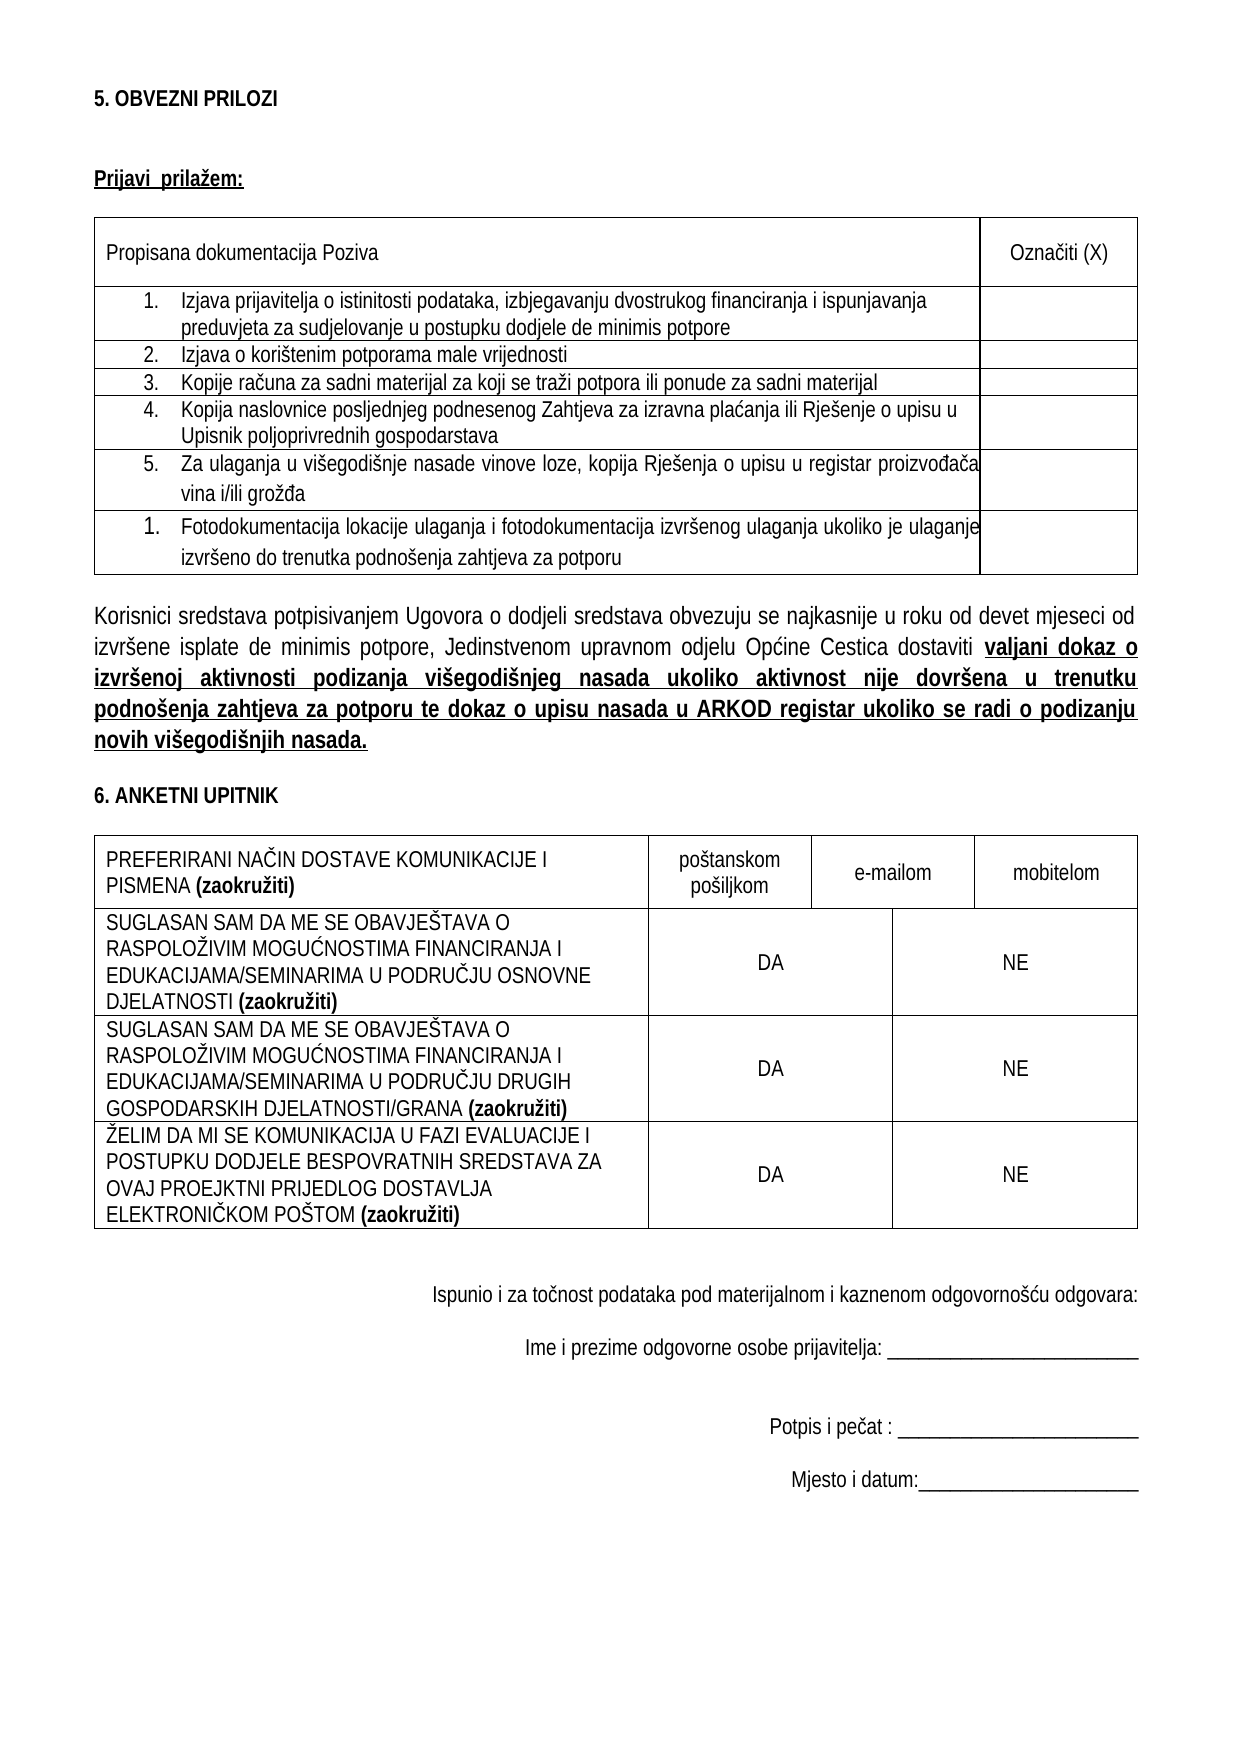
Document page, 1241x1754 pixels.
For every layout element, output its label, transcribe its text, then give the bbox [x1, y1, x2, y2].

table_cell [981, 396, 1137, 448]
table_cell Izjava prijavitelja o istinitosti podataka, izbjegavanju dvostrukog financiranja i ispunjavanja preduvjeta za sudjelovanje u postupku dodjele de minimis potpore [95, 287, 979, 340]
text 6. ANKETNI UPITNIK [94, 782, 1138, 808]
table_header e-mailom [812, 836, 974, 908]
table_header Označiti (X) [981, 218, 1137, 286]
text Korisnici sredstava potpisivanjem Ugovora o dodjeli sredstava obvezuju se najkasnije u roku od devet mjeseci od izvršene isplate de minimis potpore, Jedinstvenom upravnom odjelu Općine Cestica dostaviti valjani dokaz o izvršenoj aktivnosti podizanja višegodišnjeg nasada ukoliko aktivnost nije dovršena u trenutku podnošenja zahtjeva za potporu te dokaz o upisu nasada u ARKOD registar ukoliko se radi o podizanju novih višegodišnjih nasada. [94, 689, 1138, 719]
table_header mobitelom [975, 836, 1137, 908]
table_cell Izjava o korištenim potporama male vrijednosti [95, 341, 979, 367]
text Ime i prezime odgovorne osobe prijavitelja: ________________________ [94, 1334, 1138, 1360]
table_cell [981, 369, 1137, 395]
text Korisnici sredstava potpisivanjem Ugovora o dodjeli sredstava obvezuju se najkasnije u roku od devet mjeseci od izvršene isplate de minimis potpore, Jedinstvenom upravnom odjelu Općine Cestica dostaviti valjani dokaz o izvršenoj aktivnosti podizanja višegodišnjeg nasada ukoliko aktivnost nije dovršena u trenutku podnošenja zahtjeva za potporu te dokaz o upisu nasada u ARKOD registar ukoliko se radi o podizanju novih višegodišnjih nasada. [94, 720, 1138, 753]
table_cell [981, 287, 1137, 340]
table_cell [981, 511, 1137, 574]
table_header PREFERIRANI NAČIN DOSTAVE KOMUNIKACIJE I PISMENA (zaokružiti) [95, 836, 648, 908]
table_cell DA [649, 909, 892, 1014]
table_cell SUGLASAN SAM DA ME SE OBAVJEŠTAVA O RASPOLOŽIVIM MOGUĆNOSTIMA FINANCIRANJA I EDUKACIJAMA/SEMINARIMA U PODRUČJU OSNOVNE DJELATNOSTI (zaokružiti) [95, 909, 648, 1014]
table_cell Fotodokumentacija lokacije ulaganja i fotodokumentacija izvršenog ulaganja ukoliko je ulaganje izvršeno do trenutka podnošenja zahtjeva za potporu [95, 511, 979, 574]
text Ispunio i za točnost podataka pod materijalnom i kaznenom odgovornošću odgovara: [94, 1281, 1138, 1307]
table_cell ŽELIM DA MI SE KOMUNIKACIJA U FAZI EVALUACIJE I POSTUPKU DODJELE BESPOVRATNIH SREDSTAVA ZA OVAJ PROEJKTNI PRIJEDLOG DOSTAVLJA ELEKTRONIČKOM POŠTOM (zaokružiti) [95, 1122, 648, 1227]
text Mjesto i datum:_____________________ [94, 1466, 1138, 1492]
table_header poštanskom pošiljkom [649, 836, 811, 908]
text 5. OBVEZNI PRILOZI [94, 85, 1138, 112]
table_cell [981, 450, 1137, 510]
table_cell NE [893, 1122, 1137, 1227]
table_cell [981, 341, 1137, 367]
table_cell Kopija naslovnice posljednjeg podnesenog Zahtjeva za izravna plaćanja ili Rješenje o upisu u Upisnik poljoprivrednih gospodarstava [95, 396, 979, 448]
text Korisnici sredstava potpisivanjem Ugovora o dodjeli sredstava obvezuju se najkasnije u roku od devet mjeseci od izvršene isplate de minimis potpore, Jedinstvenom upravnom odjelu Općine Cestica dostaviti valjani dokaz o izvršenoj aktivnosti podizanja višegodišnjeg nasada ukoliko aktivnost nije dovršena u trenutku podnošenja zahtjeva za potporu te dokaz o upisu nasada u ARKOD registar ukoliko se radi o podizanju novih višegodišnjih nasada. [94, 601, 1138, 688]
table_cell NE [893, 909, 1137, 1014]
table_cell NE [893, 1016, 1137, 1121]
table_header Propisana dokumentacija Poziva [95, 218, 979, 286]
table_cell SUGLASAN SAM DA ME SE OBAVJEŠTAVA O RASPOLOŽIVIM MOGUĆNOSTIMA FINANCIRANJA I EDUKACIJAMA/SEMINARIMA U PODRUČJU DRUGIH GOSPODARSKIH DJELATNOSTI/GRANA (zaokružiti) [95, 1016, 648, 1121]
text Prijavi prilažem: [94, 164, 1138, 191]
table_cell Kopije računa za sadni materijal za koji se traži potpora ili ponude za sadni materijal [95, 369, 979, 395]
table_cell DA [649, 1122, 892, 1227]
text Potpis i pečat : _______________________ [94, 1413, 1138, 1439]
table_cell Za ulaganja u višegodišnje nasade vinove loze, kopija Rješenja o upisu u registar proizvođača vina i/ili grožđa [95, 450, 979, 510]
table_cell DA [649, 1016, 892, 1121]
